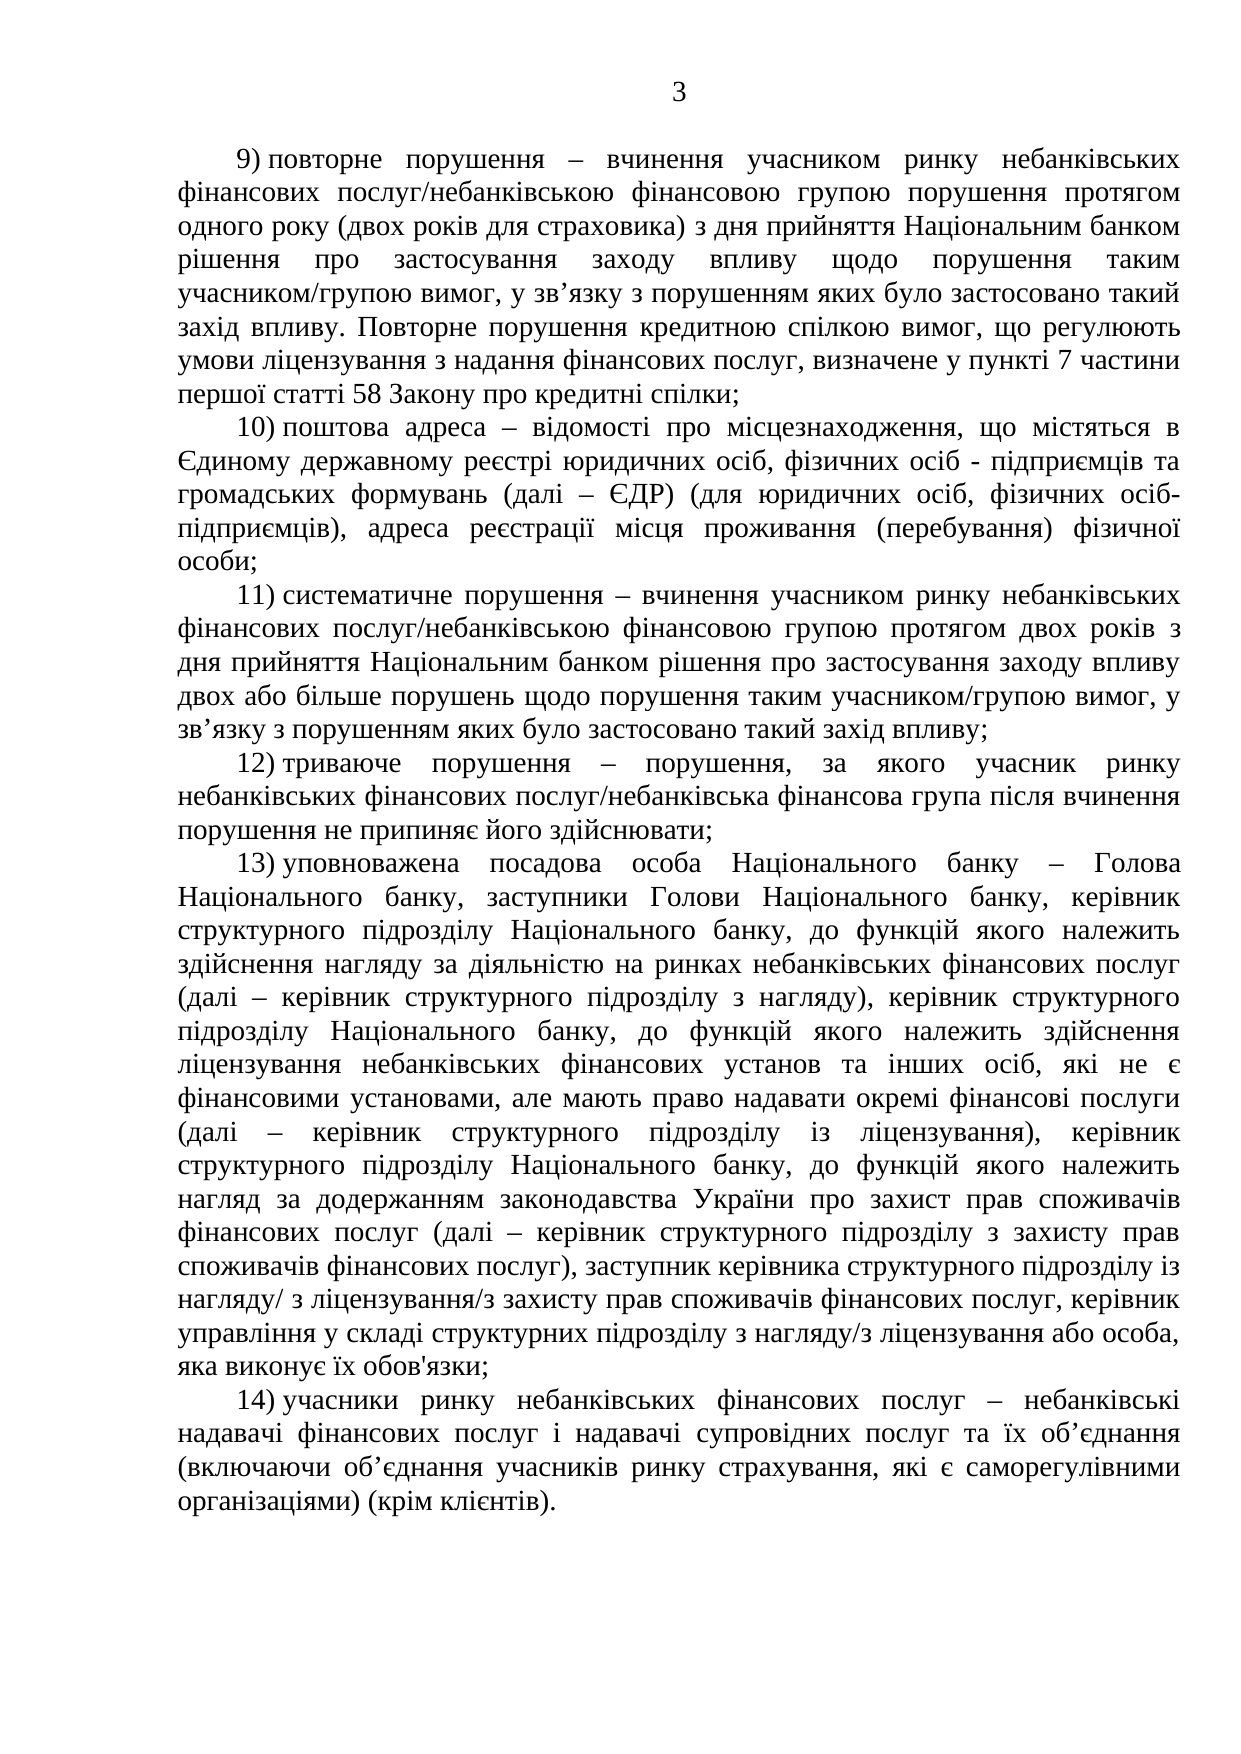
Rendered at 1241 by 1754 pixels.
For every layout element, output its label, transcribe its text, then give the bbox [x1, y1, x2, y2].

list повторне порушення – вчинення учасником ринку небанківських фінансових послуг/небанківською фінансовою групою порушення протягом одного року (двох років для страховика) з дня прийняття Національним банком рішення про застосування заходу впливу щодо порушення таким учасником/групою вимог, у зв’язку з порушенням яких було застосовано такий захід впливу. Повторне порушення кредитною спілкою вимог, що регулюють умови ліцензування з надання фінансових послуг, визначене у пункті 7 частини першої статті 58 Закону про кредитні спілки; [177, 141, 1181, 242]
list триваюче порушення – порушення, за якого учасник ринку небанківських фінансових послуг/небанківська фінансова група після вчинення порушення не припиняє його здійснювати; [177, 745, 1181, 845]
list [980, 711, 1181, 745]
list поштова адреса – відомості про місцезнаходження, що містяться в Єдиному державному реєстрі юридичних осіб, фізичних осіб - підприємців та громадських формувань (далі – ЄДР) (для юридичних осіб, фізичних осіб-підприємців), адреса реєстрації місця проживання (перебування) фізичної особи; [177, 409, 1181, 577]
list систематичне порушення – вчинення учасником ринку небанківських фінансових послуг/небанківською фінансовою групою протягом двох років з дня прийняття Національним банком рішення про застосування заходу впливу двох або більше порушень щодо порушення таким учасником/групою вимог, у зв’язку з порушенням яких було застосовано такий захід впливу; [177, 577, 1181, 644]
list уповноважена посадова особа Національного банку – Голова Національного банку, заступники Голови Національного банку, керівник структурного підрозділу Національного банку, до функцій якого належить здійснення нагляду за діяльністю на ринках небанківських фінансових послуг (далі – керівник структурного підрозділу з нагляду), керівник структурного підрозділу Національного банку, до функцій якого належить здійснення ліцензування небанківських фінансових установ та інших осіб, які не є фінансовими установами, але мають право надавати окремі фінансові послуги (далі – керівник структурного підрозділу із ліцензування), керівник структурного підрозділу Національного банку, до функцій якого належить нагляд за додержанням законодавства України про захист прав споживачів фінансових послуг (далі – керівник структурного підрозділу з захисту прав споживачів фінансових послуг), заступник керівника структурного підрозділу із нагляду/ з ліцензування/з захисту прав споживачів фінансових послуг, керівник управління у складі структурних підрозділу з нагляду/з ліцензування або особа, яка виконує їх обов'язки; [177, 845, 1181, 1382]
list учасники ринку небанківських фінансових послуг – небанківські надавачі фінансових послуг і надавачі супровідних послуг та їх об’єднання (включаючи об’єднання учасників ринку страхування, які є саморегулівними організаціями) (крім клієнтів). [177, 1382, 1181, 1516]
list повторне порушення – вчинення учасником ринку небанківських фінансових послуг/небанківською фінансовою групою порушення протягом одного року (двох років для страховика) з дня прийняття Національним банком рішення про застосування заходу впливу щодо порушення таким учасником/групою вимог, у зв’язку з порушенням яких було застосовано такий захід впливу. Повторне порушення кредитною спілкою вимог, що регулюють умови ліцензування з надання фінансових послуг, визначене у пункті 7 частини першої статті 58 Закону про кредитні спілки; [177, 309, 1181, 409]
